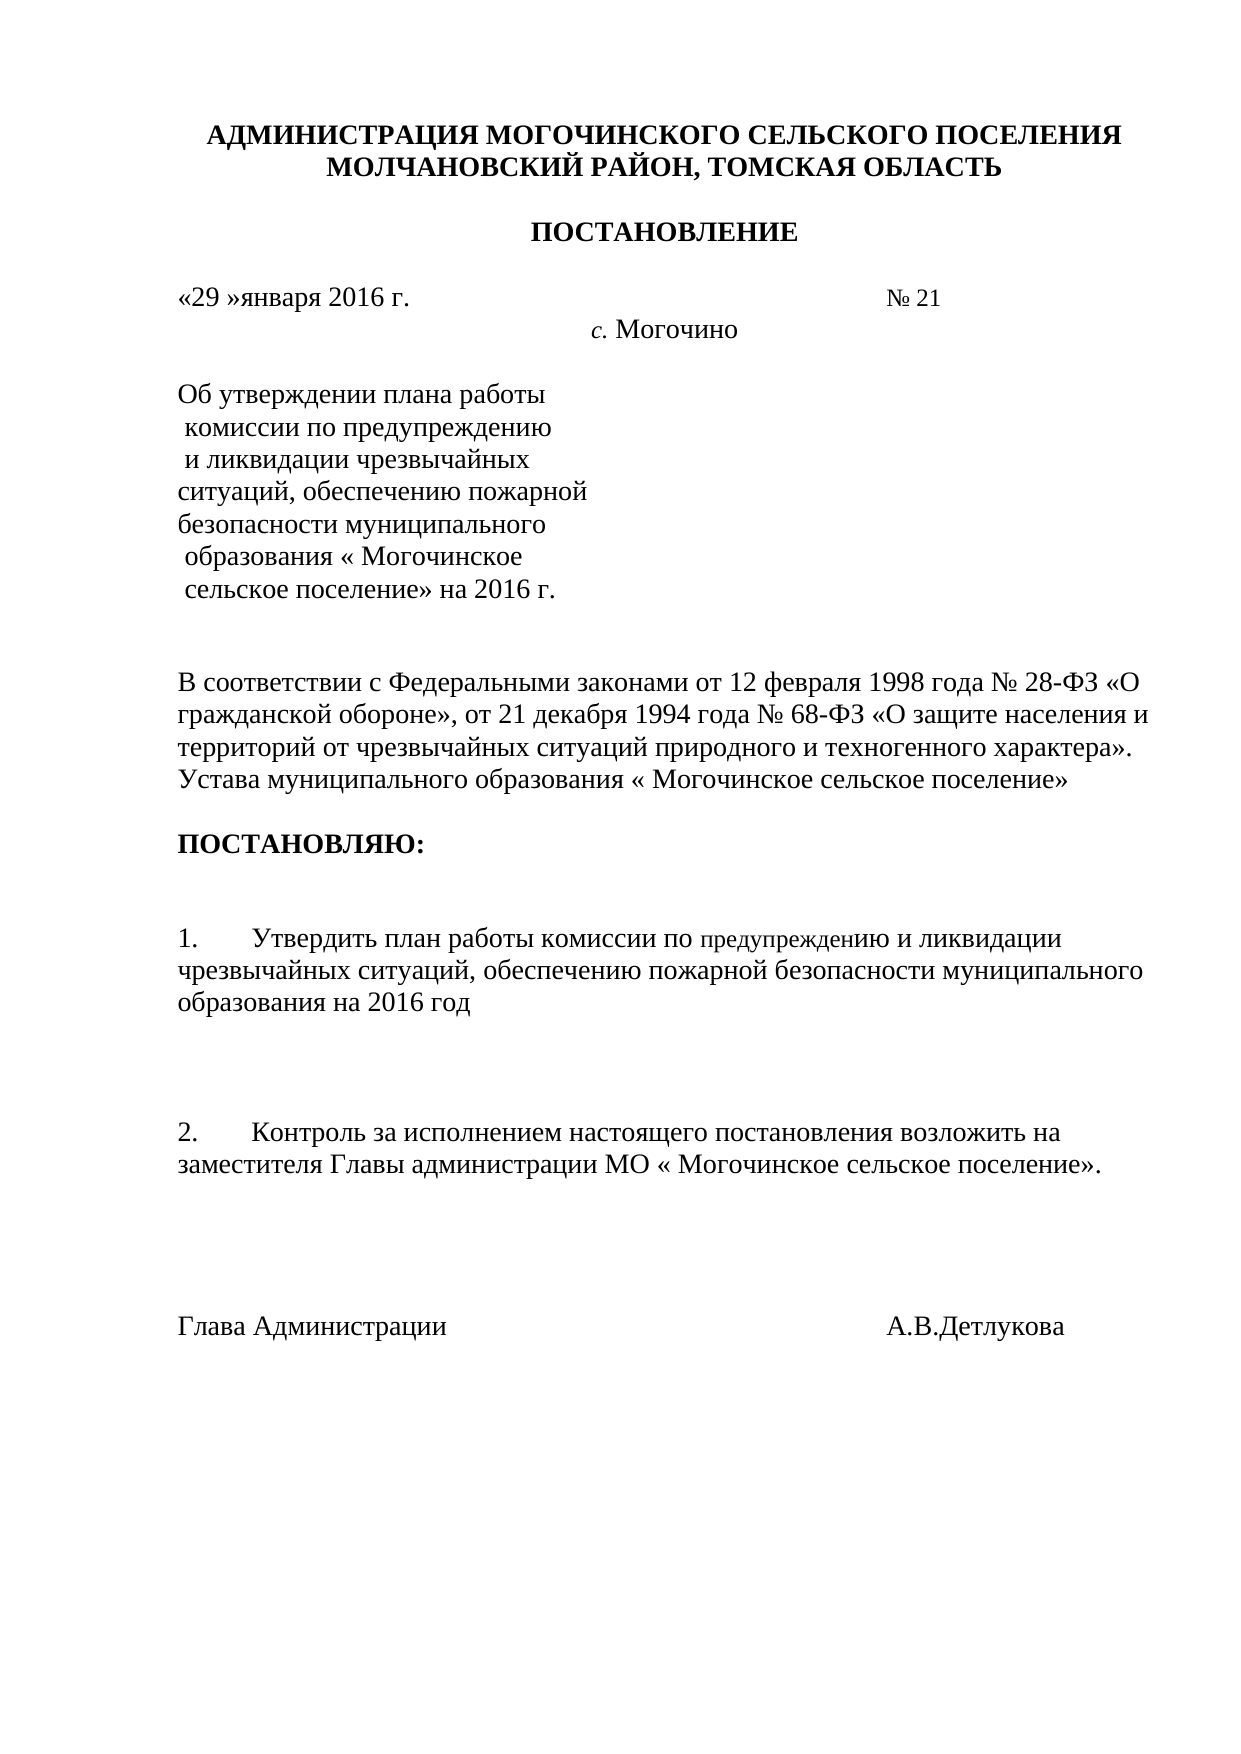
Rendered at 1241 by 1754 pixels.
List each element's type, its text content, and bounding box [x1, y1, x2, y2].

text с. Могочино [177, 312, 1152, 345]
list Контроль за исполнением настоящего постановления возложить на [177, 1115, 1152, 1147]
list Утвердить план работы комиссии по предупреждению и ликвидации чрезвычайных ситуаций, обеспечению пожарной безопасности муниципального образования на 2016 год [177, 921, 1152, 1018]
text ПОСТАНОВЛЯЮ: [177, 827, 1152, 859]
text «29 »января 2016 г. № 21 [177, 280, 1152, 312]
text Об утверждении плана работы комиссии по предупреждению и ликвидации чрезвычайных ситуаций, обеспечению пожарной безопасности муниципального образования « Могочинское сельское поселение» на 2016 г. [177, 377, 1152, 604]
text АДМИНИСТРАЦИЯ МОГОЧИНСКОГО СЕЛЬСКОГО ПОСЕЛЕНИЯ МОЛЧАНОВСКИЙ РАЙОН, ТОМСКАЯ ОБЛАСТЬ [177, 118, 1152, 183]
text Глава Администрации А.В.Детлукова [177, 1309, 1152, 1342]
text заместителя Главы администрации МО « Могочинское сельское поселение». [177, 1147, 1152, 1180]
text ПОСТАНОВЛЕНИЕ [177, 215, 1152, 248]
text В соответствии с Федеральными законами от 12 февраля 1998 года № 28-ФЗ «О гражданской обороне», от 21 декабря 1994 года № 68-ФЗ «О защите населения и территорий от чрезвычайных ситуаций природного и техногенного характера». Устава муниципального образования « Могочинское сельское поселение» [177, 665, 1152, 795]
